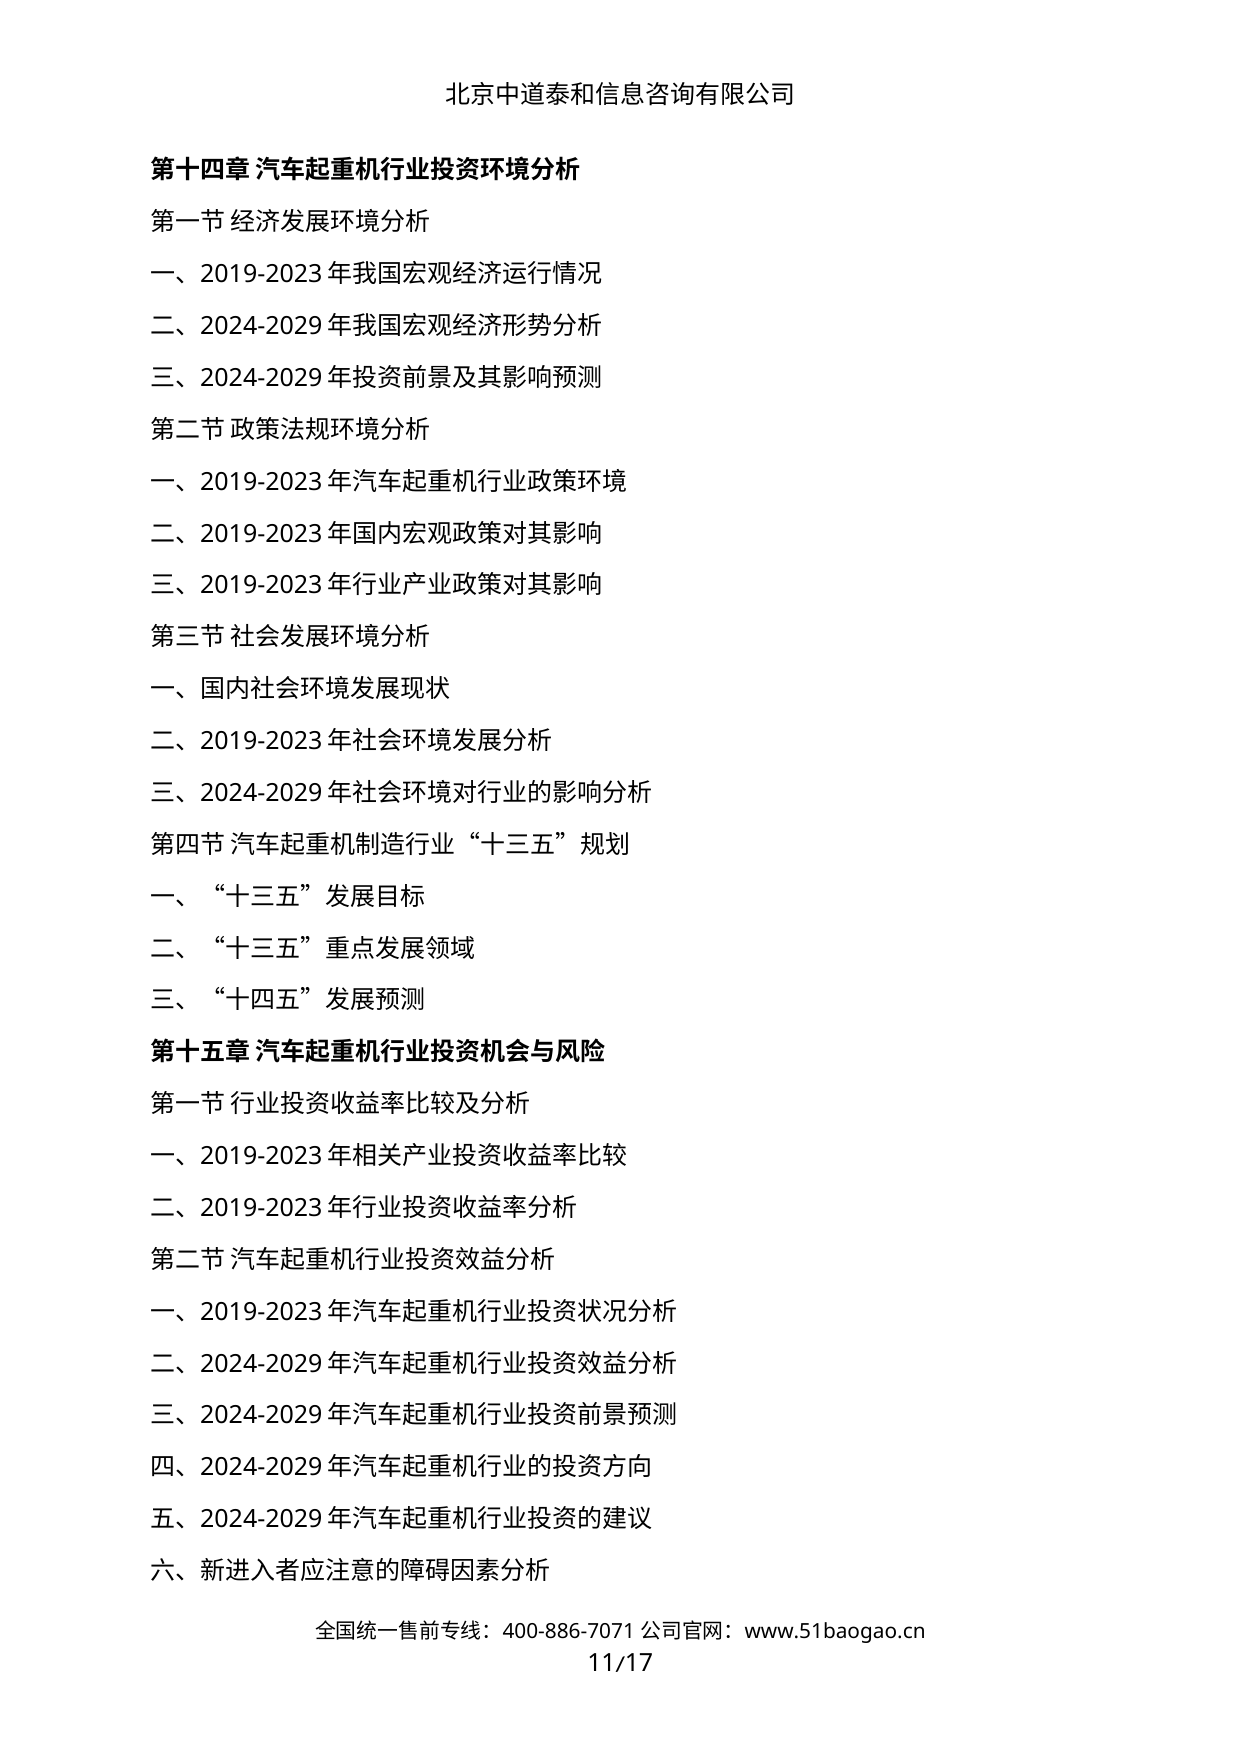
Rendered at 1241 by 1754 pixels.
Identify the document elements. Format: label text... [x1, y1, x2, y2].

text 二、2024-2029年汽车起重机行业投资效益分析 [150, 1343, 1090, 1379]
text 二、2019-2023年行业投资收益率分析 [150, 1187, 1090, 1224]
text 第二节 政策法规环境分析 [150, 409, 1090, 446]
text 五、2024-2029年汽车起重机行业投资的建议 [150, 1499, 1090, 1535]
text 一、“十三五”发展目标 [150, 876, 1090, 912]
text 第二节 汽车起重机行业投资效益分析 [150, 1239, 1090, 1276]
text 二、2019-2023年国内宏观政策对其影响 [150, 513, 1090, 549]
text 一、2019-2023年我国宏观经济运行情况 [150, 254, 1090, 290]
text 二、“十三五”重点发展领域 [150, 928, 1090, 964]
text 第一节 行业投资收益率比较及分析 [150, 1084, 1090, 1120]
text 一、国内社会环境发展现状 [150, 669, 1090, 705]
text 二、2019-2023年社会环境发展分析 [150, 721, 1090, 757]
text 六、新进入者应注意的障碍因素分析 [150, 1551, 1090, 1587]
text 第十四章 汽车起重机行业投资环境分析 [150, 150, 1090, 186]
text 一、2019-2023年汽车起重机行业政策环境 [150, 461, 1090, 497]
text 一、2019-2023年相关产业投资收益率比较 [150, 1136, 1090, 1172]
text 三、2024-2029年投资前景及其影响预测 [150, 357, 1090, 394]
text 二、2024-2029年我国宏观经济形势分析 [150, 306, 1090, 342]
text 第一节 经济发展环境分析 [150, 202, 1090, 238]
text 四、2024-2029年汽车起重机行业的投资方向 [150, 1447, 1090, 1483]
text 第四节 汽车起重机制造行业“十三五”规划 [150, 824, 1090, 861]
text 第十五章 汽车起重机行业投资机会与风险 [150, 1032, 1090, 1068]
text 一、2019-2023年汽车起重机行业投资状况分析 [150, 1291, 1090, 1327]
text 三、2019-2023年行业产业政策对其影响 [150, 565, 1090, 601]
text 三、2024-2029年汽车起重机行业投资前景预测 [150, 1395, 1090, 1431]
text 三、“十四五”发展预测 [150, 980, 1090, 1016]
text 第三节 社会发展环境分析 [150, 617, 1090, 653]
text 三、2024-2029年社会环境对行业的影响分析 [150, 772, 1090, 809]
